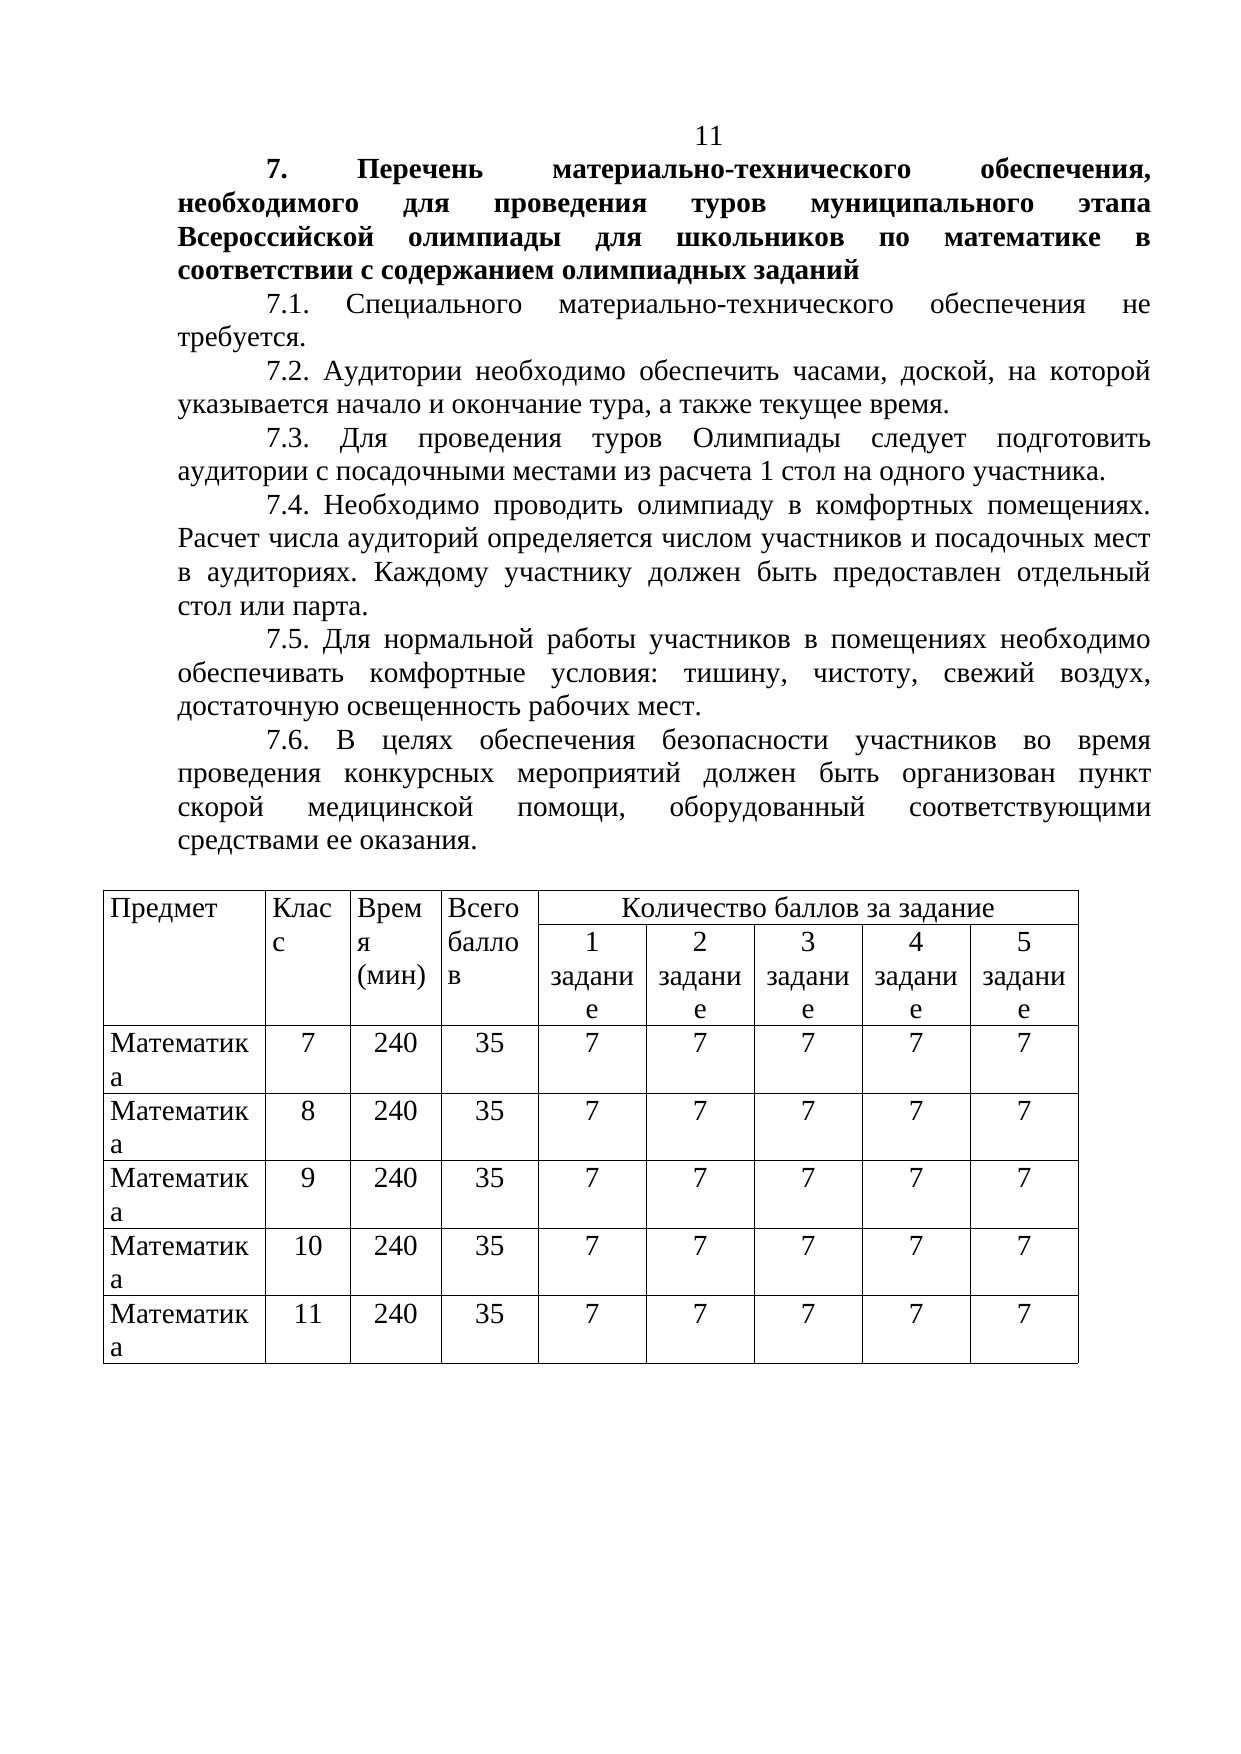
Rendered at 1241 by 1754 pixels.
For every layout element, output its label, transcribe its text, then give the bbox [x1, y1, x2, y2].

text 11 [177, 118, 1152, 152]
table_cell 240 [351, 1094, 441, 1160]
table_cell 240 [351, 1026, 441, 1092]
text 7.3. Для проведения туров Олимпиады следует подготовить аудитории с посадочными местами из расчета 1 стол на одного участника. [177, 420, 1152, 487]
table_cell 7 [539, 1296, 646, 1363]
table_cell 7 [971, 1296, 1078, 1363]
table_cell 7 [863, 1161, 970, 1228]
text 7. Перечень материально-технического обеспечения, необходимого для проведения туров муниципального этапа Всероссийской олимпиады для школьников по математике в соответствии с содержанием олимпиадных заданий [177, 152, 1152, 286]
table_cell Математика [104, 1161, 265, 1228]
table_header Время (мин) [351, 891, 441, 1025]
table_cell 10 [266, 1229, 350, 1295]
table_cell 7 [755, 1229, 862, 1295]
table_header Предмет [104, 891, 265, 1025]
text 7.6. В целях обеспечения безопасности участников во время проведения конкурсных мероприятий должен быть организован пункт скорой медицинской помощи, оборудованный соответствующими средствами ее оказания. [177, 722, 1152, 856]
table_cell 240 [351, 1161, 441, 1228]
table_cell 4 задание [863, 925, 970, 1025]
table_cell 35 [442, 1296, 538, 1363]
table_cell 7 [755, 1094, 862, 1160]
table_cell 35 [442, 1026, 538, 1092]
table_cell 7 [971, 1161, 1078, 1228]
table_cell 35 [442, 1229, 538, 1295]
table_cell 7 [647, 1094, 754, 1160]
table_cell 3 задание [755, 925, 862, 1025]
table_cell 7 [863, 1296, 970, 1363]
text 7.1. Специального материально-технического обеспечения не требуется. [177, 286, 1152, 353]
table_cell 11 [266, 1296, 350, 1363]
text 7.5. Для нормальной работы участников в помещениях необходимо обеспечивать комфортные условия: тишину, чистоту, свежий воздух, достаточную освещенность рабочих мест. [177, 621, 1152, 722]
table_cell 7 [539, 1094, 646, 1160]
table_cell 240 [351, 1229, 441, 1295]
table_cell 9 [266, 1161, 350, 1228]
table_cell 7 [266, 1026, 350, 1092]
table_cell 7 [863, 1026, 970, 1092]
table_cell Математика [104, 1296, 265, 1363]
table_cell 5 задание [971, 925, 1078, 1025]
table_cell 35 [442, 1094, 538, 1160]
table_header Всего баллов [442, 891, 538, 1025]
table_cell 1 задание [539, 925, 646, 1025]
table_cell Математика [104, 1229, 265, 1295]
table_cell Математика [104, 1026, 265, 1092]
table_cell 7 [539, 1229, 646, 1295]
table_cell Математика [104, 1094, 265, 1160]
text 7.4. Необходимо проводить олимпиаду в комфортных помещениях. Расчет числа аудиторий определяется числом участников и посадочных мест в аудиториях. Каждому участнику должен быть предоставлен отдельный стол или парта. [177, 487, 1152, 621]
table_cell 7 [971, 1026, 1078, 1092]
table_cell 7 [971, 1094, 1078, 1160]
table_cell 7 [647, 1161, 754, 1228]
table_cell 7 [755, 1161, 862, 1228]
table_cell 7 [755, 1296, 862, 1363]
text 7.2. Аудитории необходимо обеспечить часами, доской, на которой указывается начало и окончание тура, а также текущее время. [177, 353, 1152, 420]
table_cell 7 [755, 1026, 862, 1092]
table_cell 7 [539, 1161, 646, 1228]
table_header Количество баллов за задание [539, 891, 1078, 924]
table_cell 7 [647, 1229, 754, 1295]
table_cell 7 [971, 1229, 1078, 1295]
table_cell 7 [863, 1094, 970, 1160]
table_cell 7 [647, 1296, 754, 1363]
table_cell 7 [647, 1026, 754, 1092]
table_cell 8 [266, 1094, 350, 1160]
table_header Класс [266, 891, 350, 1025]
table_cell 7 [863, 1229, 970, 1295]
table_cell 240 [351, 1296, 441, 1363]
table_cell 2 задание [647, 925, 754, 1025]
table_cell 35 [442, 1161, 538, 1228]
table_cell 7 [539, 1026, 646, 1092]
